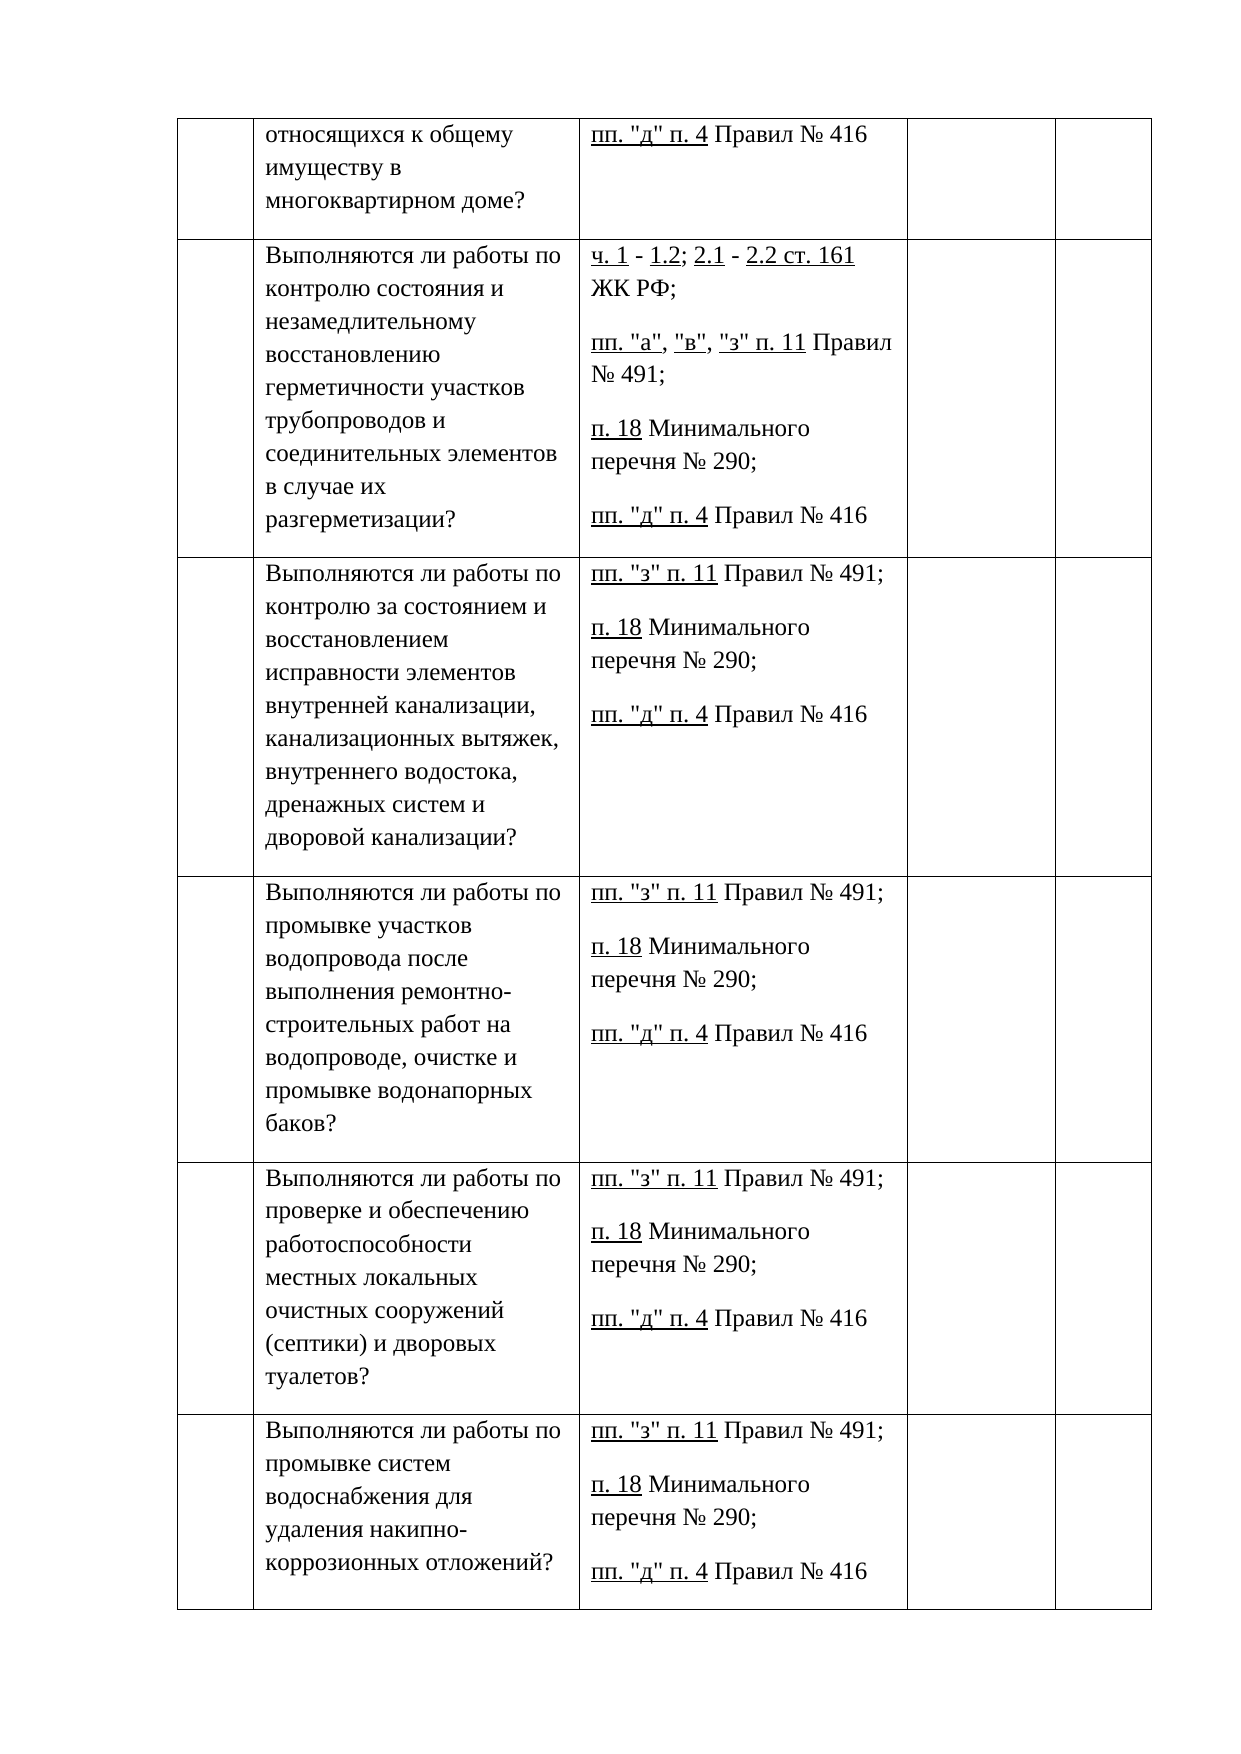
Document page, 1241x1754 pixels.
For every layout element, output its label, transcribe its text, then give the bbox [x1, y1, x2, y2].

table_cell Выполняются ли работы по контролю состояния и незамедлительному восстановлению герметичности участков трубопроводов и соединительных элементов в случае их разгерметизации? [254, 240, 579, 557]
table_cell пп. "з" п. 11 Правил № 491; п. 18 Минимального перечня № 290; пп. "д" п. 4 Правил № 416 [580, 877, 907, 1162]
table_cell ч. 1 - 1.2; 2.1 - 2.2 ст. 161 ЖК РФ; пп. "а", "в", "з" п. 11 Правил № 491; п. 18 Минимального перечня № 290; пп. "д" п. 4 Правил № 416 [580, 240, 907, 557]
table_cell [1056, 558, 1151, 876]
table_cell [908, 877, 1055, 1162]
table_cell [1056, 1415, 1151, 1609]
table_cell [908, 240, 1055, 557]
table_cell [908, 1163, 1055, 1414]
table_cell Выполняются ли работы по промывке участков водопровода после выполнения ремонтно-строительных работ на водопроводе, очистке и промывке водонапорных баков? [254, 877, 579, 1162]
table_cell [178, 119, 253, 239]
table_cell пп. "з" п. 11 Правил № 491; п. 18 Минимального перечня № 290; пп. "д" п. 4 Правил № 416 [580, 1415, 907, 1609]
table_cell [178, 1163, 253, 1414]
table_cell [178, 877, 253, 1162]
table_cell [1056, 240, 1151, 557]
table_cell [1056, 877, 1151, 1162]
table_cell [178, 1415, 253, 1609]
table_cell пп. "з" п. 11 Правил № 491; п. 18 Минимального перечня № 290; пп. "д" п. 4 Правил № 416 [580, 558, 907, 876]
table_cell [1056, 119, 1151, 239]
table_cell [908, 558, 1055, 876]
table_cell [580, 119, 907, 239]
table_cell [178, 240, 253, 557]
table_cell [908, 1415, 1055, 1609]
table_cell [1056, 1163, 1151, 1414]
table_cell Выполняются ли работы по промывке систем водоснабжения для удаления накипно-коррозионных отложений? [254, 1415, 579, 1609]
table_cell Выполняются ли работы по проверке и обеспечению работоспособности местных локальных очистных сооружений (септики) и дворовых туалетов? [254, 1163, 579, 1414]
table_cell [908, 119, 1055, 239]
table_cell Выполняются ли работы по контролю за состоянием и восстановлением исправности элементов внутренней канализации, канализационных вытяжек, внутреннего водостока, дренажных систем и дворовой канализации? [254, 558, 579, 876]
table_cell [254, 119, 579, 239]
table_cell [178, 558, 253, 876]
table_cell пп. "з" п. 11 Правил № 491; п. 18 Минимального перечня № 290; пп. "д" п. 4 Правил № 416 [580, 1163, 907, 1414]
